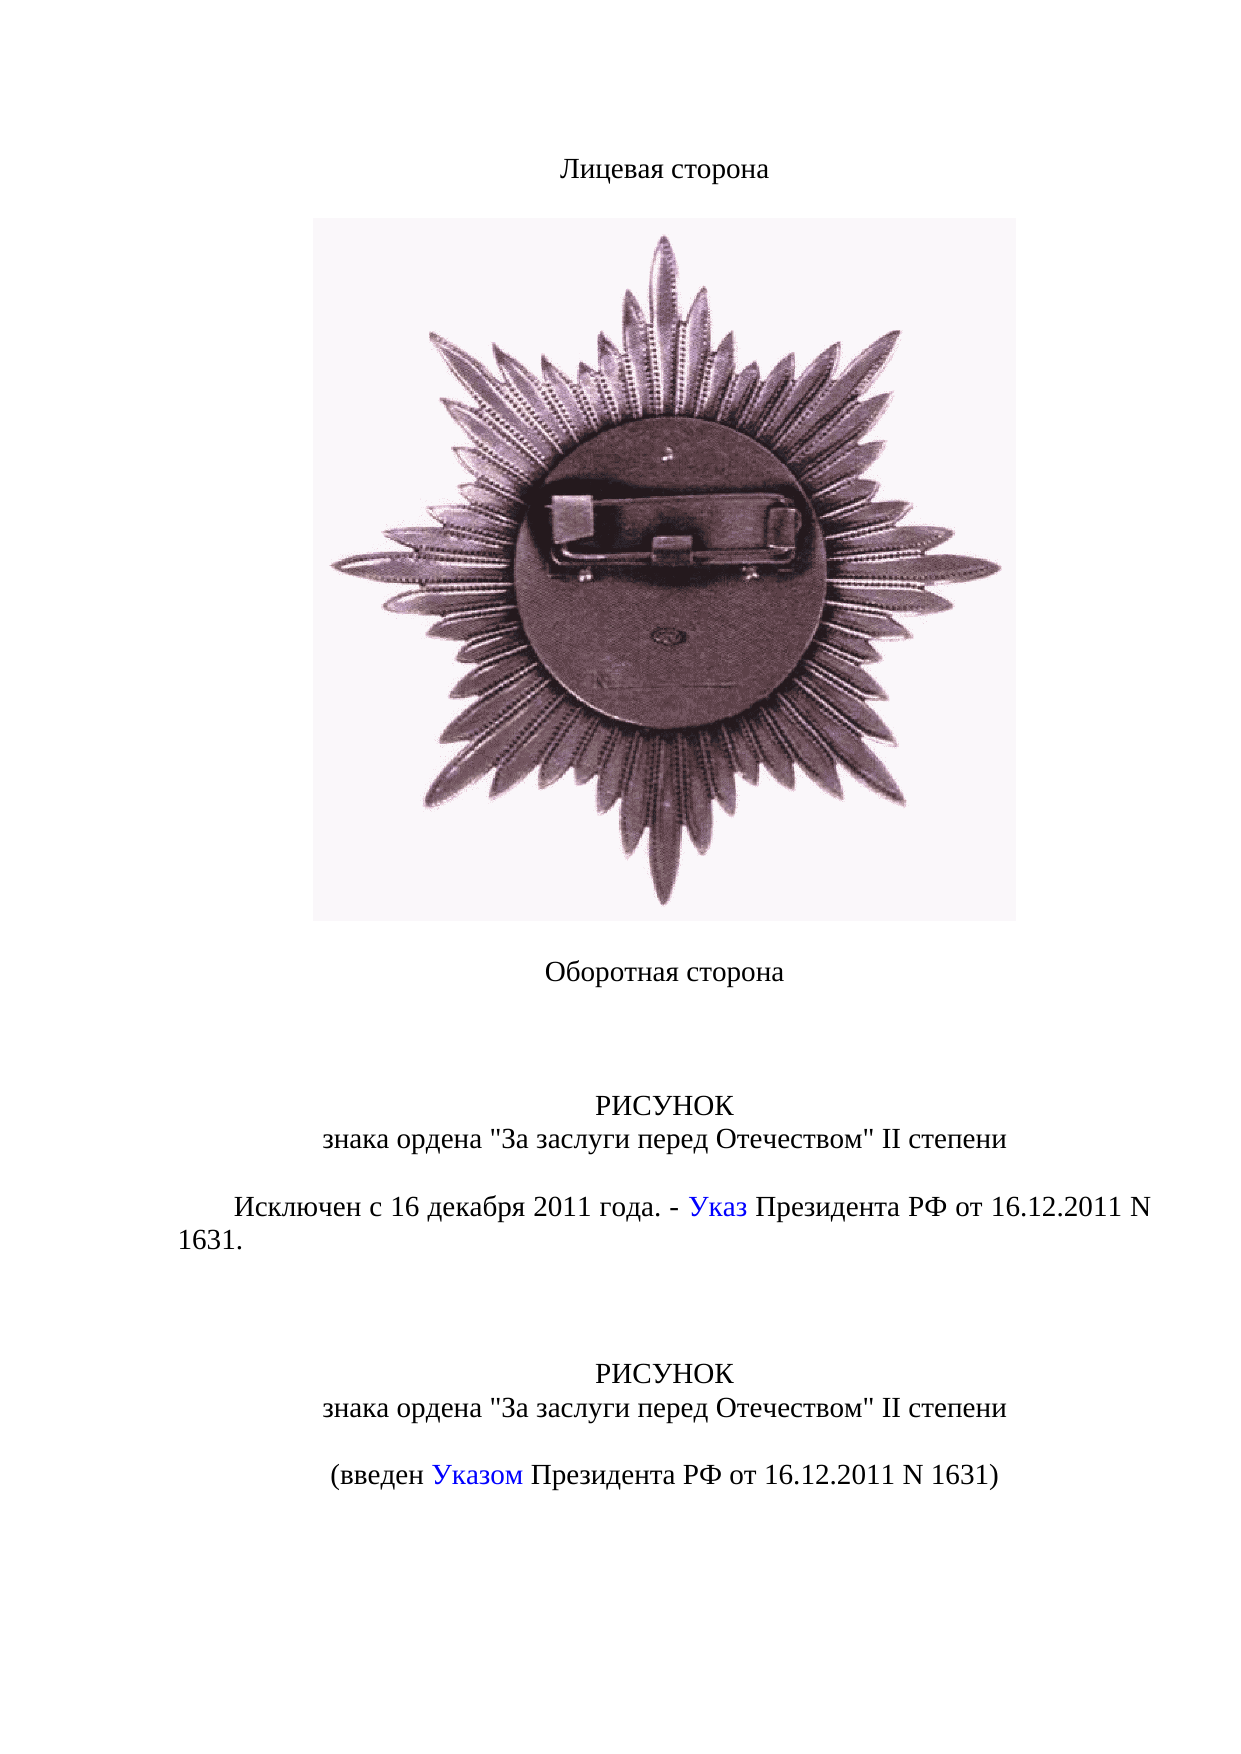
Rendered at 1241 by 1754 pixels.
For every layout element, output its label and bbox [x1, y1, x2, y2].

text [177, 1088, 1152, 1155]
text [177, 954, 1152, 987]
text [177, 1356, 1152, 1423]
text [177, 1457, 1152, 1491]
picture [313, 218, 1016, 921]
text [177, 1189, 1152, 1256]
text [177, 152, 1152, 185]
